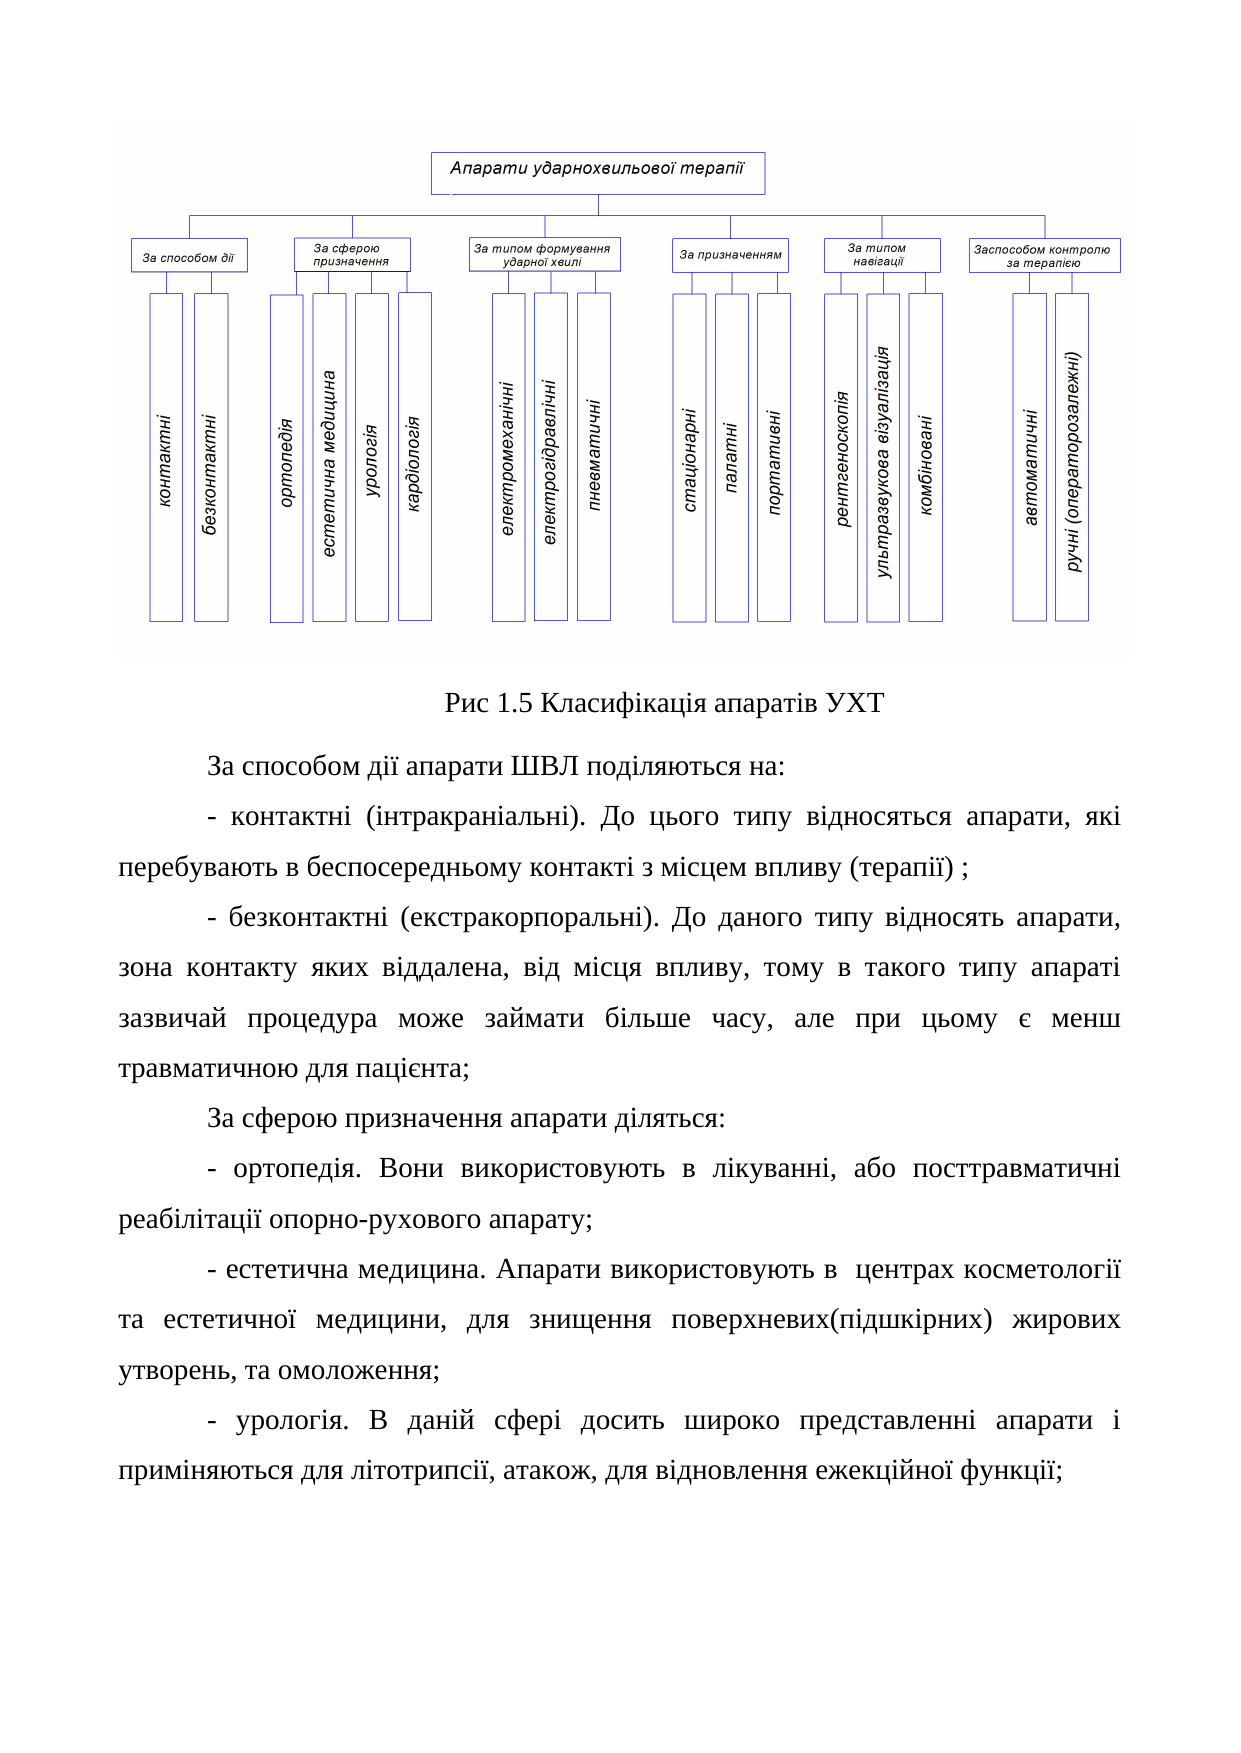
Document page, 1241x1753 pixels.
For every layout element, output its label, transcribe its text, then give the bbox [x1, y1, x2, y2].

text Рис 1.5 Класифікація апаратів УХТ [118, 685, 1122, 719]
text За способом дії апарати ШВЛ поділяються на: [118, 748, 1122, 782]
text - ортопедія. Вони використовують в лікуванні, або посттравматичні реабілітації опорно-рухового апарату; [118, 1151, 1122, 1234]
picture [118, 118, 1133, 659]
text - безконтактні (екстракорпоральні). До даного типу відносять апарати, зона контакту яких віддалена, від місця впливу, тому в такого типу апараті зазвичай процедура може займати більше часу, але при цьому є менш травматичною для пацієнта; [118, 899, 1122, 1083]
text За сферою призначення апарати діляться: [118, 1100, 1122, 1134]
text - естетична медицина. Апарати використовують в центрах косметології та естетичної медицини, для знищення поверхневих(підшкірних) жирових утворень, та омоложення; [118, 1251, 1122, 1385]
text - урологія. В даній сфері досить широко представленні апарати і приміняються для літотрипсії, атакож, для відновлення ежекційної функції; [118, 1402, 1122, 1486]
text - контактні (інтракраніальні). До цього типу відносяться апарати, які перебувають в беспосередньому контакті з місцем впливу (терапії) ; [118, 798, 1122, 882]
